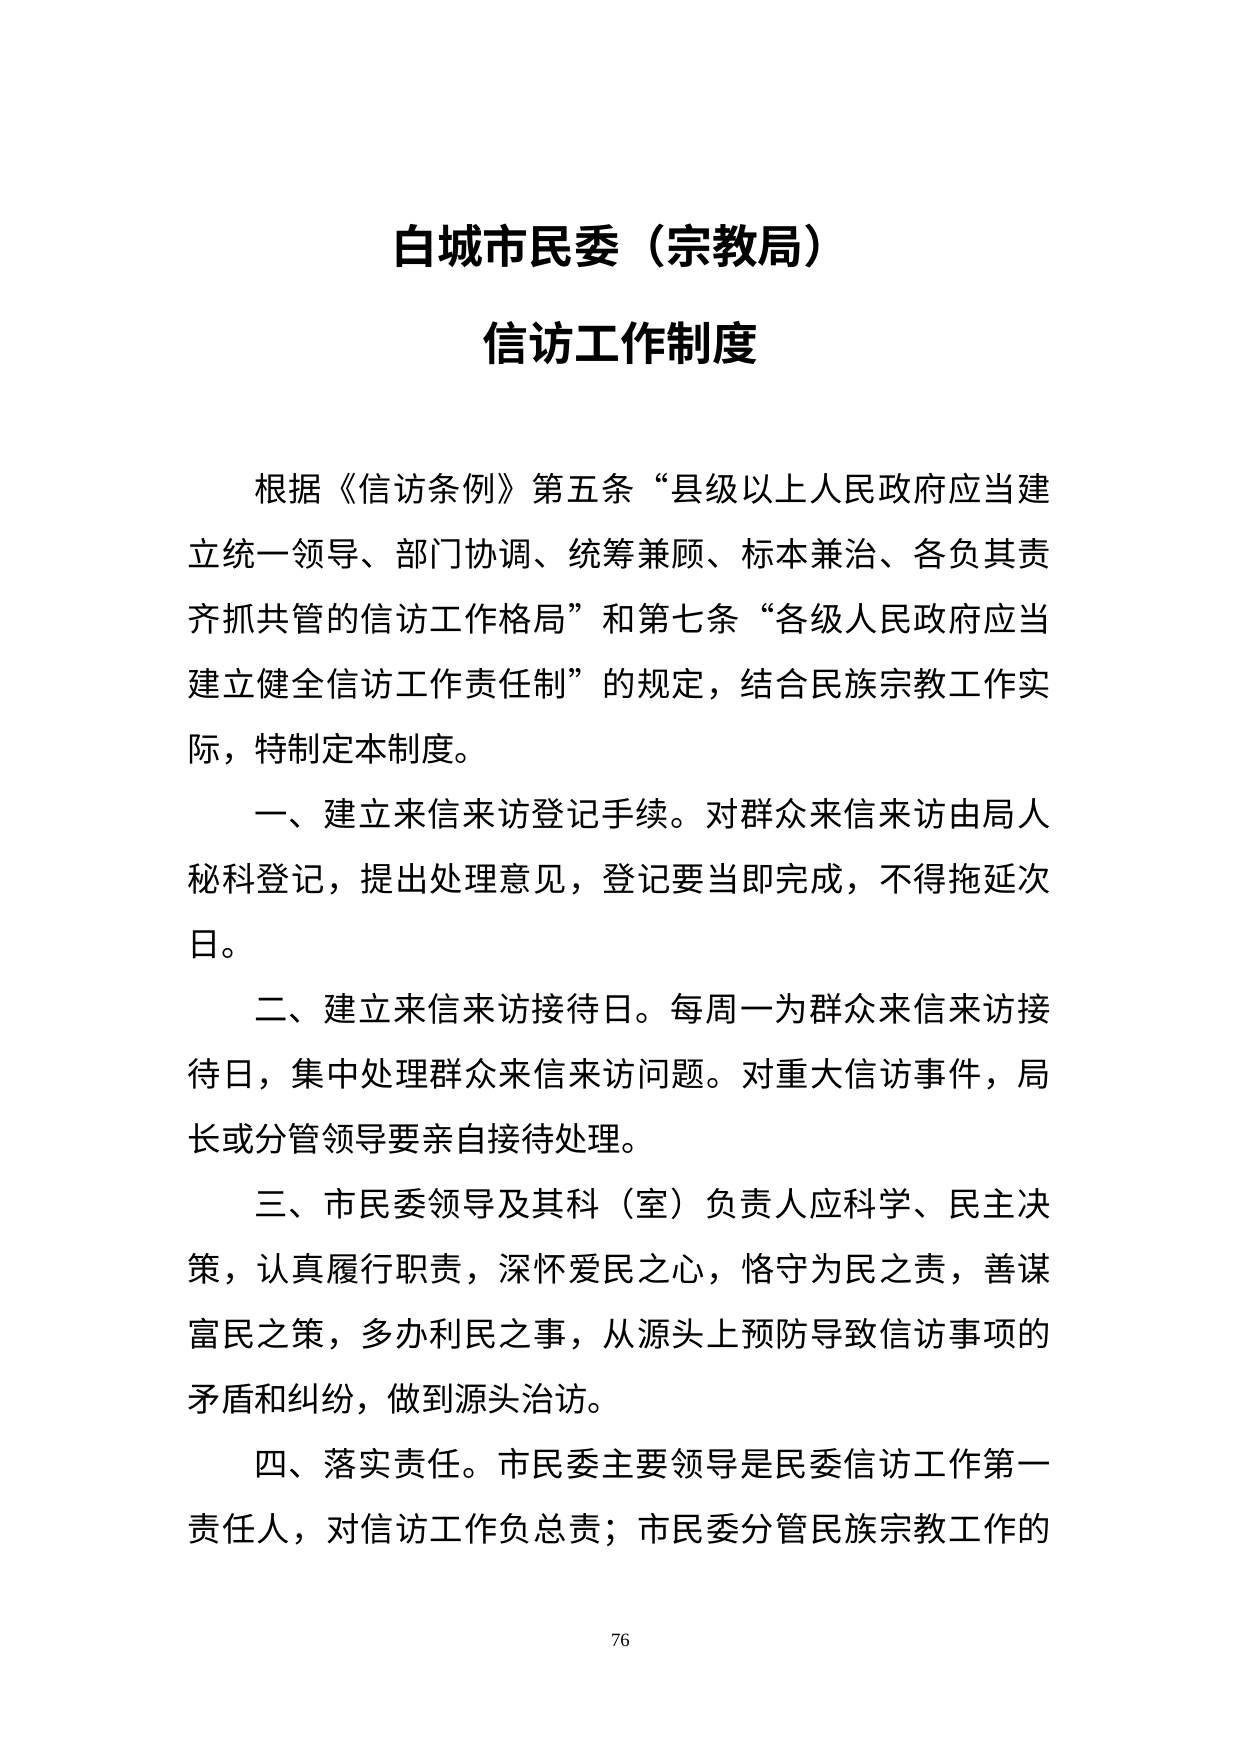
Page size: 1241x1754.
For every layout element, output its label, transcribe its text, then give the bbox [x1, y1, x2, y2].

text 信访工作制度 [187, 292, 1053, 389]
text 白城市民委（宗教局） [187, 194, 1053, 292]
text 三、市民委领导及其科（室）负责人应科学、民主决策，认真履行职责，深怀爱民之心，恪守为民之责，善谋富民之策，多办利民之事，从源头上预防导致信访事项的矛盾和纠纷，做到源头治访。 [187, 1169, 1053, 1429]
text 根据《信访条例》第五条“县级以上人民政府应当建立统一领导、部门协调、统筹兼顾、标本兼治、各负其责、齐抓共管的信访工作格局”和第七条“各级人民政府应当建立健全信访工作责任制”的规定，结合民族宗教工作实际，特制定本制度。 [187, 454, 1053, 779]
text 一、建立来信来访登记手续。对群众来信来访由局人秘科登记，提出处理意见，登记要当即完成，不得拖延次日。 [187, 779, 1053, 974]
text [187, 1429, 1053, 1559]
text 二、建立来信来访接待日。每周一为群众来信来访接待日，集中处理群众来信来访问题。对重大信访事件，局长或分管领导要亲自接待处理。 [187, 974, 1053, 1169]
